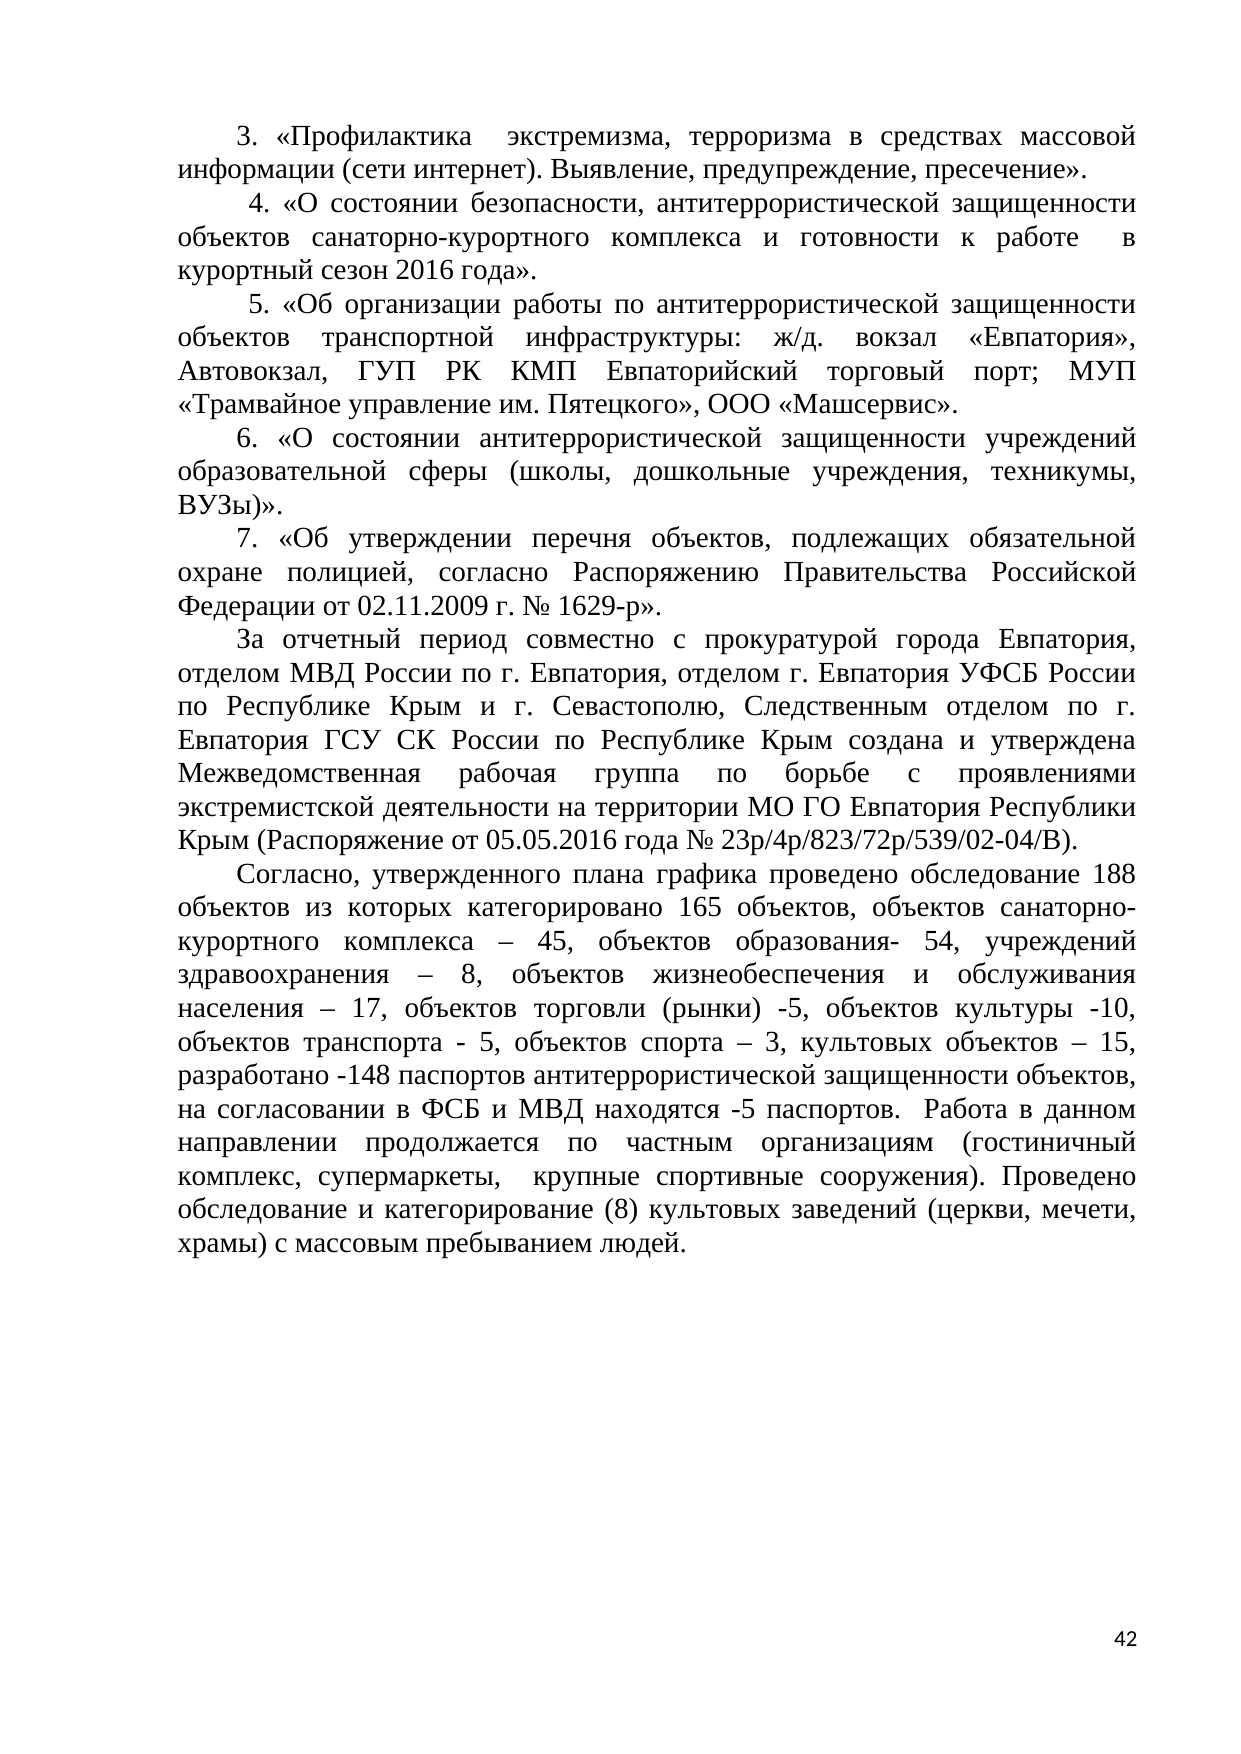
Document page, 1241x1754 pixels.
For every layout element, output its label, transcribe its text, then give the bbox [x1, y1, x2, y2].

text 3. «Профилактика экстремизма, терроризма в средствах массовой информации (сети интернет). Выявление, предупреждение, пресечение». [177, 118, 1137, 185]
text 6. «О состоянии антитеррористической защищенности учреждений образовательной сферы (школы, дошкольные учреждения, техникумы, ВУЗы)». [177, 420, 1137, 521]
text 4. «О состоянии безопасности, антитеррористической защищенности объектов санаторно-курортного комплекса и готовности к работе в курортный сезон 2016 года». [177, 185, 1137, 286]
text Согласно, утвержденного плана графика проведено обследование 188 объектов из которых категорировано 165 объектов, объектов санаторно-курортного комплекса – 45, объектов образования- 54, учреждений здравоохранения – 8, объектов жизнеобеспечения и обслуживания населения – 17, объектов торговли (рынки) -5, объектов культуры -10, объектов транспорта - 5, объектов спорта – 3, культовых объектов – 15, разработано -148 паспортов антитеррористической защищенности объектов, на согласовании в ФСБ и МВД находятся -5 паспортов. Работа в данном направлении продолжается по частным организациям (гостиничный комплекс, супермаркеты, крупные спортивные сооружения). Проведено обследование и категорирование (8) культовых заведений (церкви, мечети, храмы) с массовым пребыванием людей. [177, 856, 1137, 1258]
text 5. «Об организации работы по антитеррористической защищенности объектов транспортной инфраструктуры: ж/д. вокзал «Евпатория», Автовокзал, ГУП РК КМП Евпаторийский торговый порт; МУП «Трамвайное управление им. Пятецкого», ООО «Машсервис». [177, 286, 1137, 420]
text 7. «Об утверждении перечня объектов, подлежащих обязательной охране полицией, согласно Распоряжению Правительства Российской Федерации от 02.11.2009 г. № 1629-р». [177, 521, 1137, 621]
text За отчетный период совместно с прокуратурой города Евпатория, отделом МВД России по г. Евпатория, отделом г. Евпатория УФСБ России по Республике Крым и г. Севастополю, Следственным отделом по г. Евпатория ГСУ СК России по Республике Крым создана и утверждена Межведомственная рабочая группа по борьбе с проявлениями экстремистской деятельности на территории МО ГО Евпатория Республики Крым (Распоряжение от 05.05.2016 года № 23р/4р/823/72р/539/02-04/В). [177, 621, 1137, 856]
